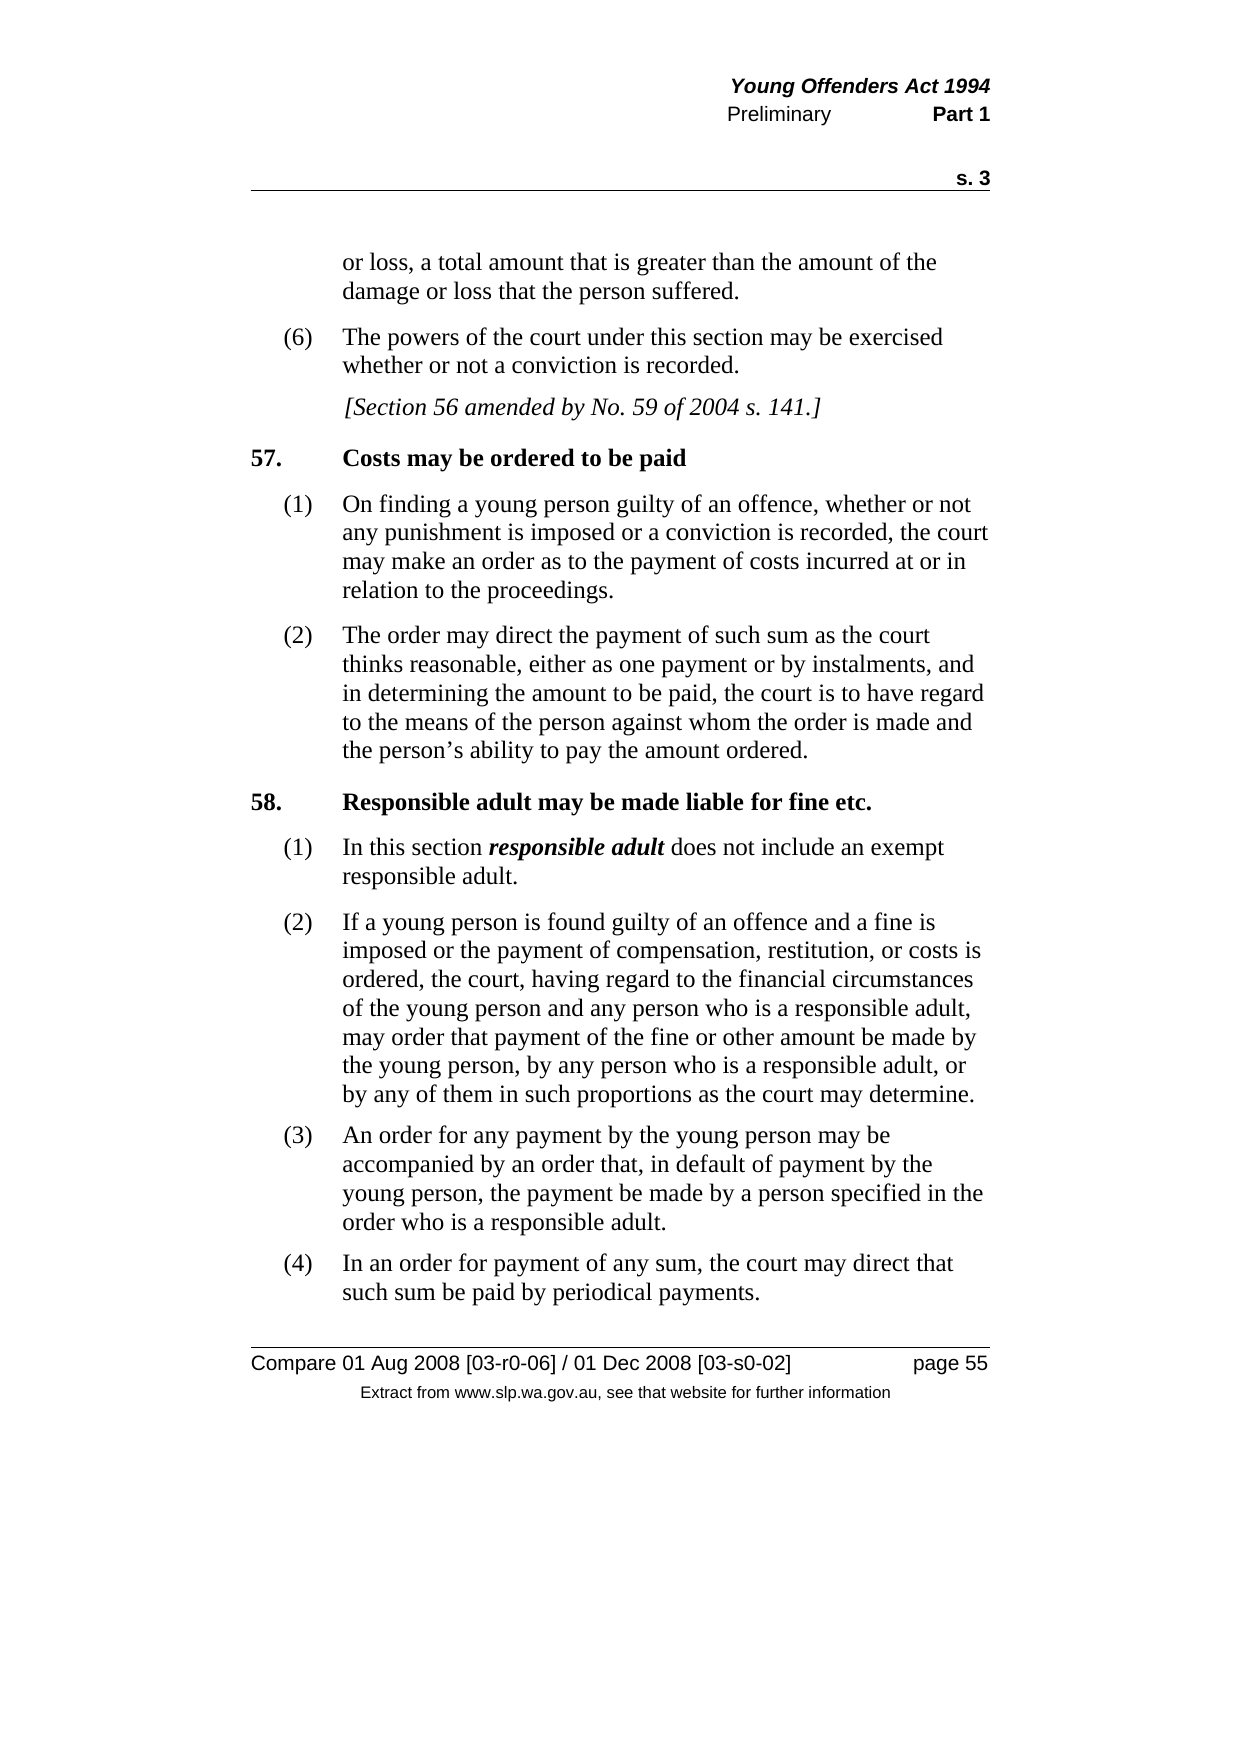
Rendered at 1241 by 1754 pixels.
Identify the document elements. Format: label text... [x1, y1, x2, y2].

text (4) In an order for payment of any sum, the court may direct that such sum be paid by periodical payments. [251, 1248, 990, 1305]
subtitle 58. Responsible adult may be made liable for fine etc. [251, 787, 990, 816]
text (6) The powers of the court under this section may be exercised whether or not a conviction is recorded. [251, 322, 990, 379]
text [Section 56 amended by No. 59 of 2004 s. 141.] [251, 392, 990, 420]
text (2) The order may direct the payment of such sum as the court thinks reasonable, either as one payment or by instalments, and in determining the amount to be paid, the court is to have regard to the means of the person against whom the order is made and the person’s ability to pay the amount ordered. [251, 620, 990, 764]
text (2) If a young person is found guilty of an offence and a fine is imposed or the payment of compensation, restitution, or costs is ordered, the court, having regard to the financial circumstances of the young person and any person who is a responsible adult, may order that payment of the fine or other amount be made by the young person, by any person who is a responsible adult, or by any of them in such proportions as the court may determine. [251, 907, 990, 1108]
text (3) An order for any payment by the young person may be accompanied by an order that, in default of payment by the young person, the payment be made by a person specified in the order who is a responsible adult. [251, 1120, 990, 1235]
subtitle 57. Costs may be ordered to be paid [251, 443, 990, 472]
text (1) On finding a young person guilty of an offence, whether or not any punishment is imposed or a conviction is recorded, the court may make an order as to the payment of costs incurred at or in relation to the proceedings. [251, 489, 990, 604]
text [251, 247, 990, 305]
text (1) In this section responsible adult does not include an exempt responsible adult. [251, 832, 990, 890]
